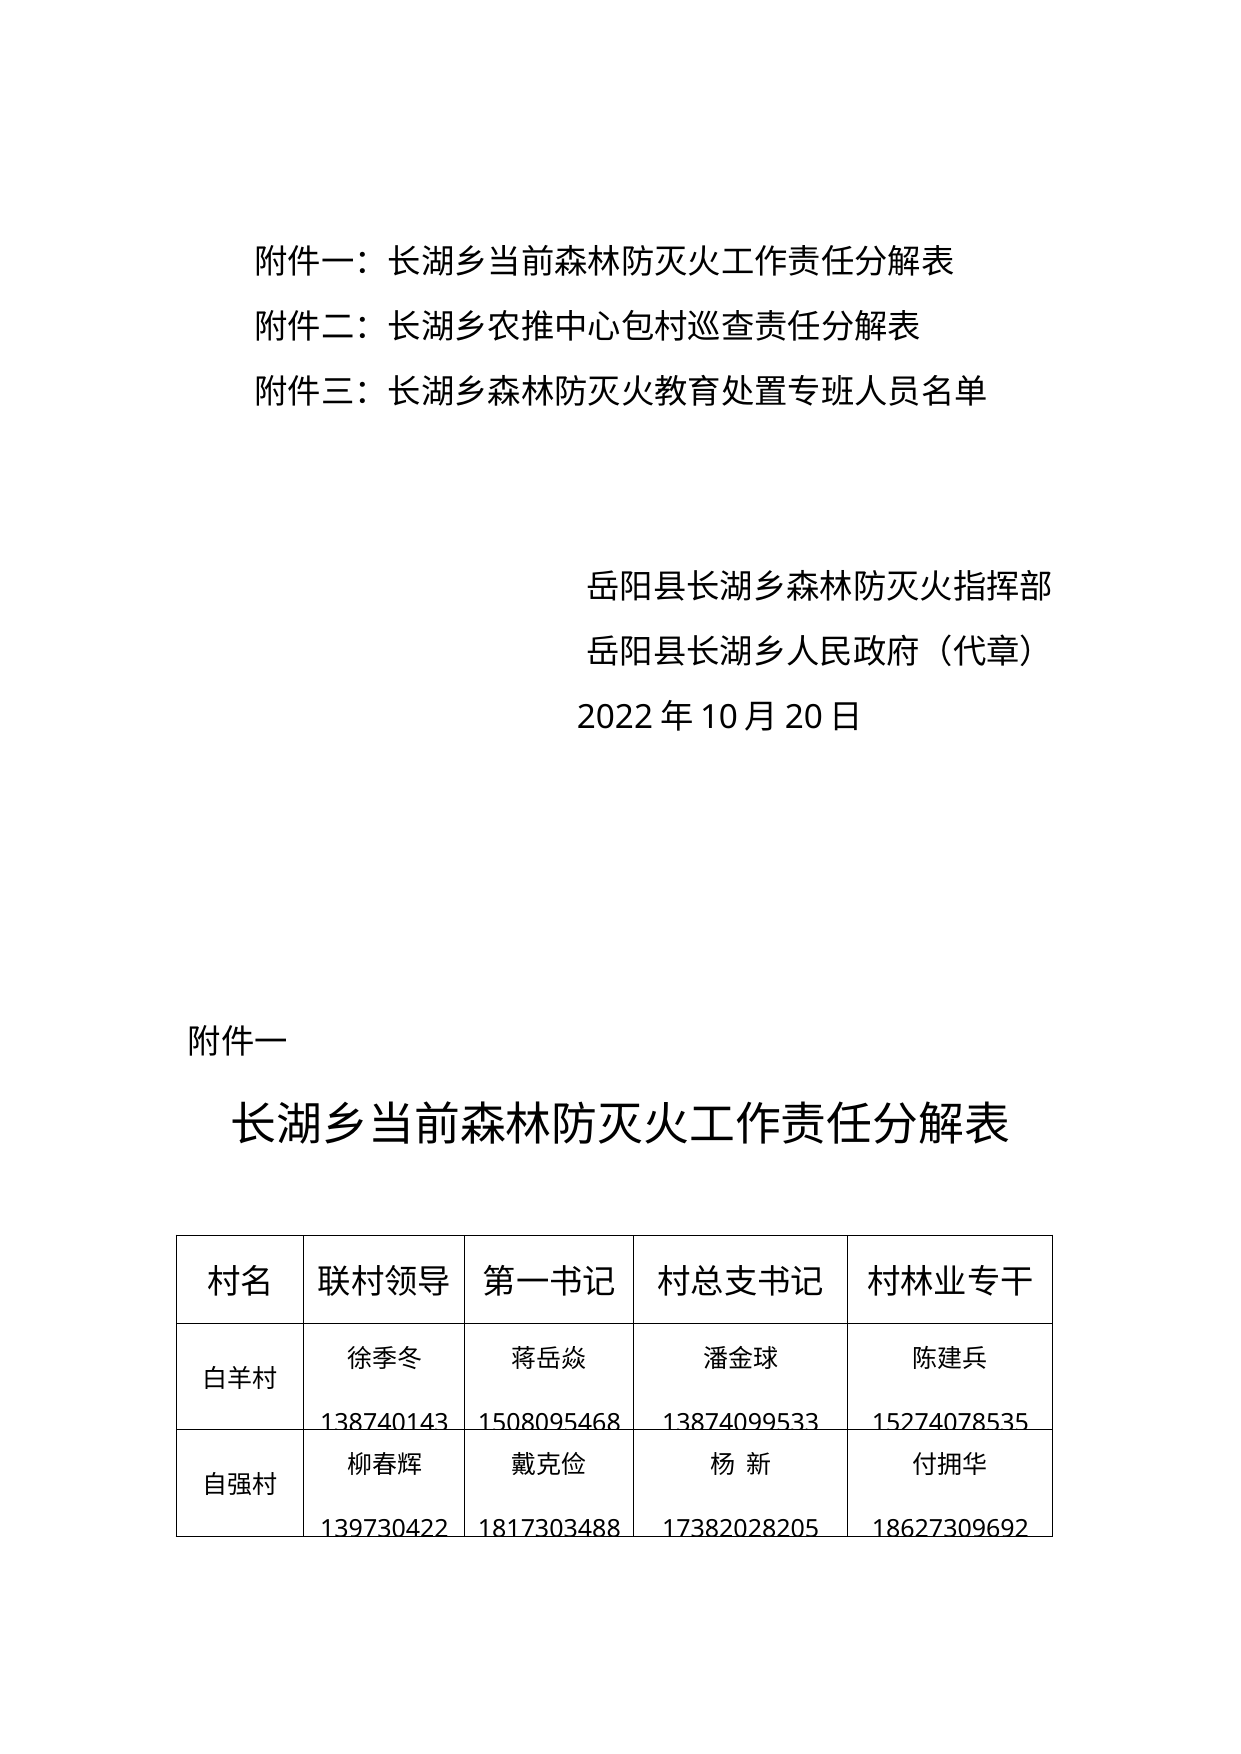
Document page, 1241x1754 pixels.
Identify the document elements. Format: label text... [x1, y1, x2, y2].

table_cell 自强村 [177, 1430, 303, 1536]
table_cell 白羊村 [177, 1324, 303, 1429]
text 附件一 [187, 1007, 1053, 1072]
list 附件二：长湖乡农推中心包村巡查责任分解表 [187, 292, 1053, 357]
table_header 联村领导 [304, 1236, 464, 1323]
table_cell 蒋岳焱15080954686 [465, 1324, 633, 1429]
table_header 村林业专干 [848, 1236, 1052, 1323]
table_cell 柳春辉 13973042226 [304, 1430, 464, 1536]
table_cell 潘金球13874099533 [634, 1324, 847, 1429]
table_cell 杨 新17382028205 [634, 1430, 847, 1536]
table_cell 陈建兵15274078535 [848, 1324, 1052, 1429]
table_header 第一书记 [465, 1236, 633, 1323]
table_header 村总支书记 [634, 1236, 847, 1323]
list 长湖乡当前森林防灭火工作责任分解表 [187, 1072, 1053, 1169]
list 岳阳县长湖乡人民政府（代章） [187, 617, 1053, 682]
text 2022年10月20日 [187, 682, 1053, 747]
list 附件一：长湖乡当前森林防灭火工作责任分解表 [187, 227, 1053, 292]
table_header 村名 [177, 1236, 303, 1323]
table_cell 付拥华18627309692 [848, 1430, 1052, 1536]
list 附件三：长湖乡森林防灭火教育处置专班人员名单 [187, 357, 1053, 422]
table_cell 戴克俭18173034888 [465, 1430, 633, 1536]
table_cell 徐季冬13874014368 [304, 1324, 464, 1429]
list 岳阳县长湖乡森林防灭火指挥部 [187, 552, 1053, 617]
